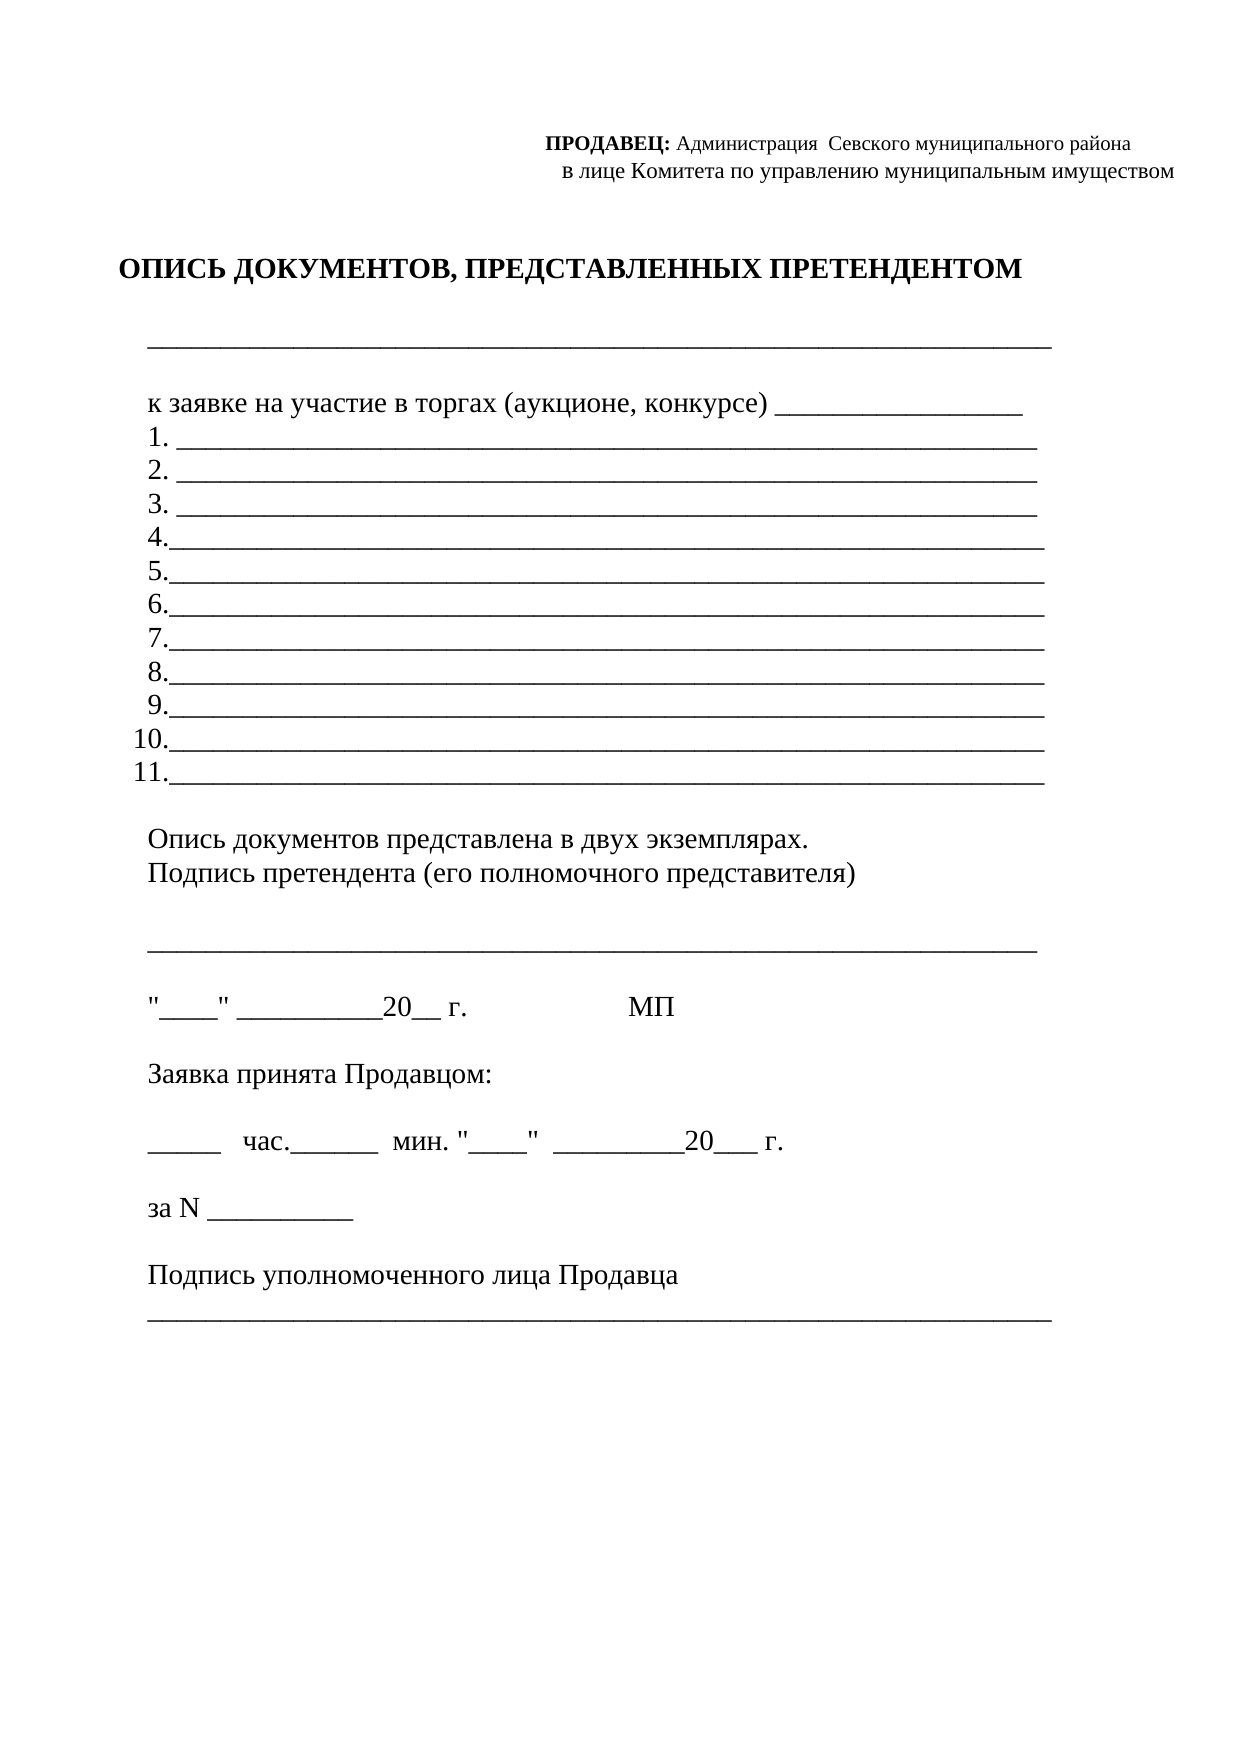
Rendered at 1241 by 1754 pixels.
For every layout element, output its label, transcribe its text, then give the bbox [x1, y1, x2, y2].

text ______________________________________________________________ [118, 318, 1181, 352]
text 2. ___________________________________________________________ [118, 452, 1181, 486]
text 9.____________________________________________________________ [118, 687, 1181, 721]
text 10.____________________________________________________________ [118, 721, 1181, 754]
text 6.____________________________________________________________ [118, 587, 1181, 620]
text _____________________________________________________________ [118, 922, 1181, 956]
text Опись документов представлена в двух экземплярах. [118, 821, 1181, 855]
text Подпись уполномоченного лица Продавца [118, 1257, 1181, 1291]
text _____ час.______ мин. "____" _________20___ г. [118, 1123, 1181, 1157]
text ______________________________________________________________ [118, 1291, 1181, 1324]
text к заявке на участие в торгах (аукционе, конкурсе) _________________ [118, 385, 1181, 419]
text Заявка принята Продавцом: [118, 1056, 1181, 1090]
text 5.____________________________________________________________ [118, 553, 1181, 587]
text 8.____________________________________________________________ [118, 654, 1181, 687]
text ПРОДАВЕЦ: Администрация Севского муниципального района [118, 131, 1181, 155]
text 7.____________________________________________________________ [118, 620, 1181, 654]
title в лице Комитета по управлению муниципальным имуществом [122, 155, 1181, 184]
text 3. ___________________________________________________________ [118, 486, 1181, 519]
text 4.____________________________________________________________ [118, 519, 1181, 553]
title ОПИСЬ ДОКУМЕНТОВ, ПРЕДСТАВЛЕННЫХ ПРЕТЕНДЕНТОМ [118, 251, 1181, 285]
text 11.____________________________________________________________ [118, 754, 1181, 788]
text Подпись претендента (его полномочного представителя) [118, 855, 1181, 888]
text "____" __________20__ г. МП [118, 989, 1181, 1023]
text 1. ___________________________________________________________ [118, 419, 1181, 452]
text за N __________ [118, 1190, 1181, 1224]
